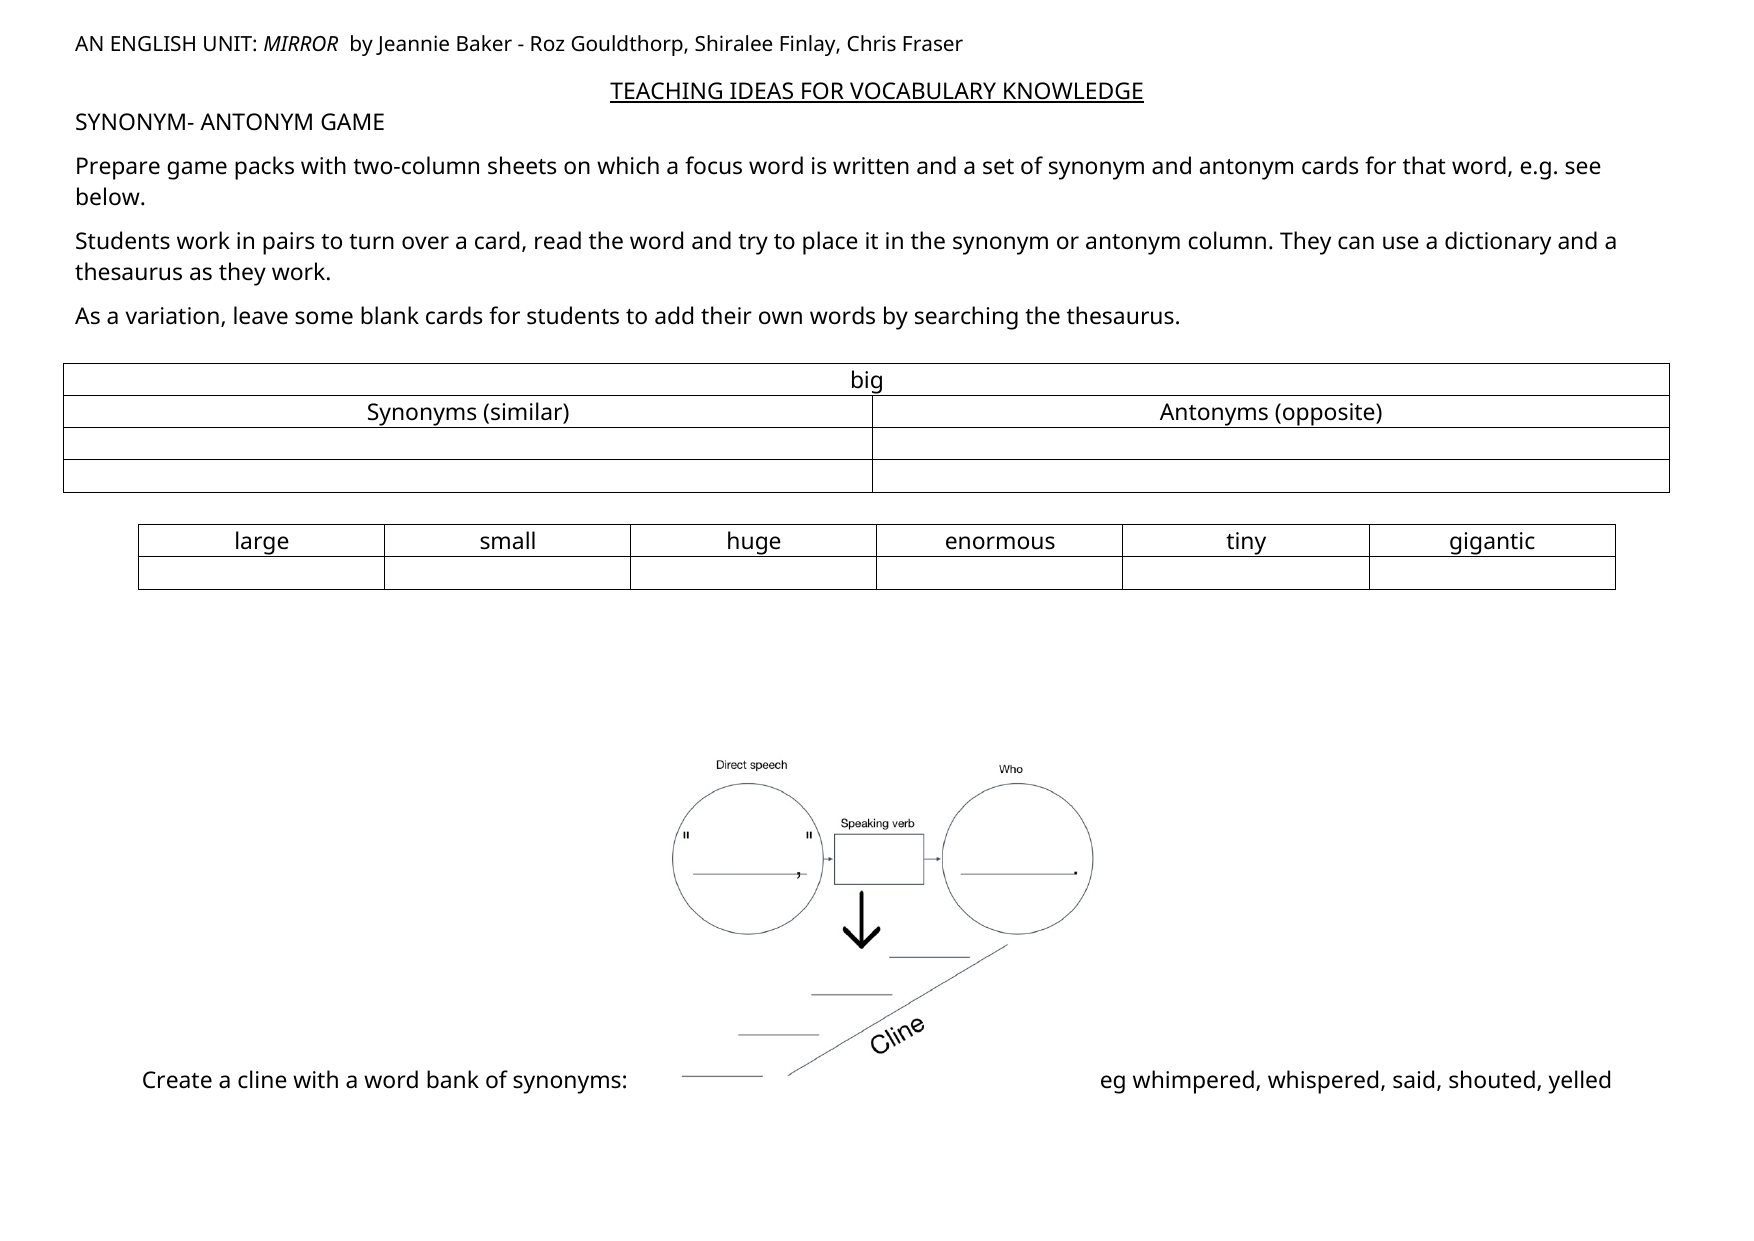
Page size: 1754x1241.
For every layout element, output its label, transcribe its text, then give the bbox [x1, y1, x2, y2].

table_cell Antonyms (opposite) [873, 396, 1669, 427]
table_header large [139, 525, 384, 556]
picture [663, 652, 1100, 1088]
table_header small [385, 525, 630, 556]
table_header huge [631, 525, 876, 556]
table_cell [631, 557, 876, 588]
table_cell [139, 557, 384, 588]
text Students work in pairs to turn over a card, read the word and try to place it in the synonym or antonym column. They can use a dictionary and a thesaurus as they work. [75, 225, 1679, 287]
table_cell [1123, 557, 1369, 588]
table_cell Synonyms (similar) [64, 396, 872, 427]
text SYNONYM- ANTONYM GAME [75, 106, 1679, 137]
table_cell [385, 557, 630, 588]
table_header enormous [877, 525, 1122, 556]
table_cell [1370, 557, 1615, 588]
text TEACHING IDEAS FOR VOCABULARY KNOWLEDGE [75, 75, 1679, 106]
table_cell [64, 460, 872, 492]
table_cell [873, 460, 1669, 492]
table_header tiny [1123, 525, 1369, 556]
table_cell [64, 428, 872, 459]
table_header gigantic [1370, 525, 1615, 556]
text Prepare game packs with two-column sheets on which a focus word is written and a set of synonym and antonym cards for that word, e.g. see below. [75, 150, 1679, 212]
text As a variation, leave some blank cards for students to add their own words by searching the thesaurus. [75, 300, 1679, 331]
table_cell [873, 428, 1669, 459]
table_header big [64, 364, 1669, 395]
table_cell [877, 557, 1122, 588]
